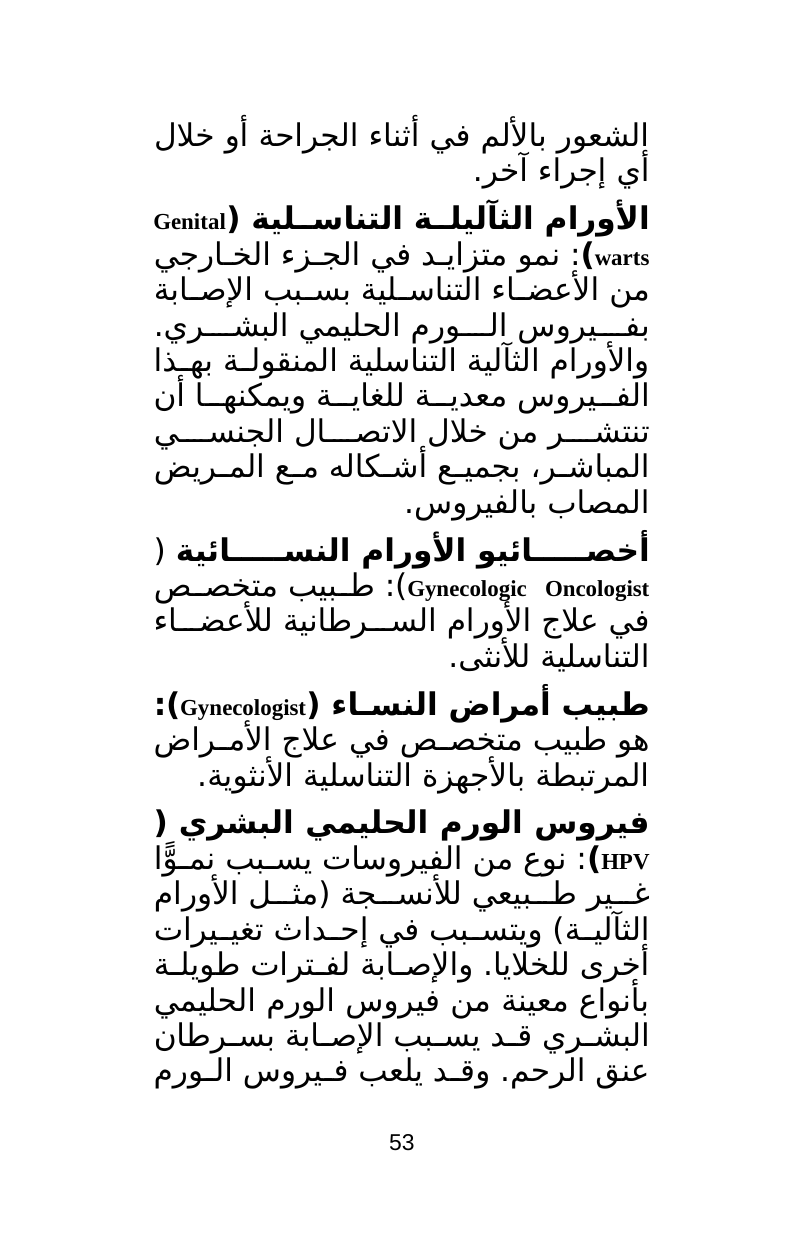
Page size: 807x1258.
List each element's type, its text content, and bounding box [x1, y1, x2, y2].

text طبيب أمراض النساء (Gynecologist): هو طبيب متخصص في علاج الأمراض المرتبطة بالأجهزة التناسلية الأنثوية. [153, 687, 650, 793]
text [153, 806, 650, 1089]
text أخصائيو الأورام النسائية (Gynecologic Oncologist): طبيب متخصص في علاج الأورام السرطانية للأعضاء التناسلية للأنثى. [153, 533, 650, 674]
text الأورام الثآليلة التناسلية (Genital warts): نمو متزايد في الجزء الخارجي من الأعضاء التناسلية بسبب الإصابة بفيروس الورم الحليمي البشري. والأورام الثآلية التناسلية المنقولة بهذا الفيروس معدية للغاية ويمكنها أن تنتشر من خلال الاتصال الجنسي المباشر، بجميع أشكاله مع المريض المصاب بالفيروس. [153, 201, 650, 520]
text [153, 118, 650, 189]
